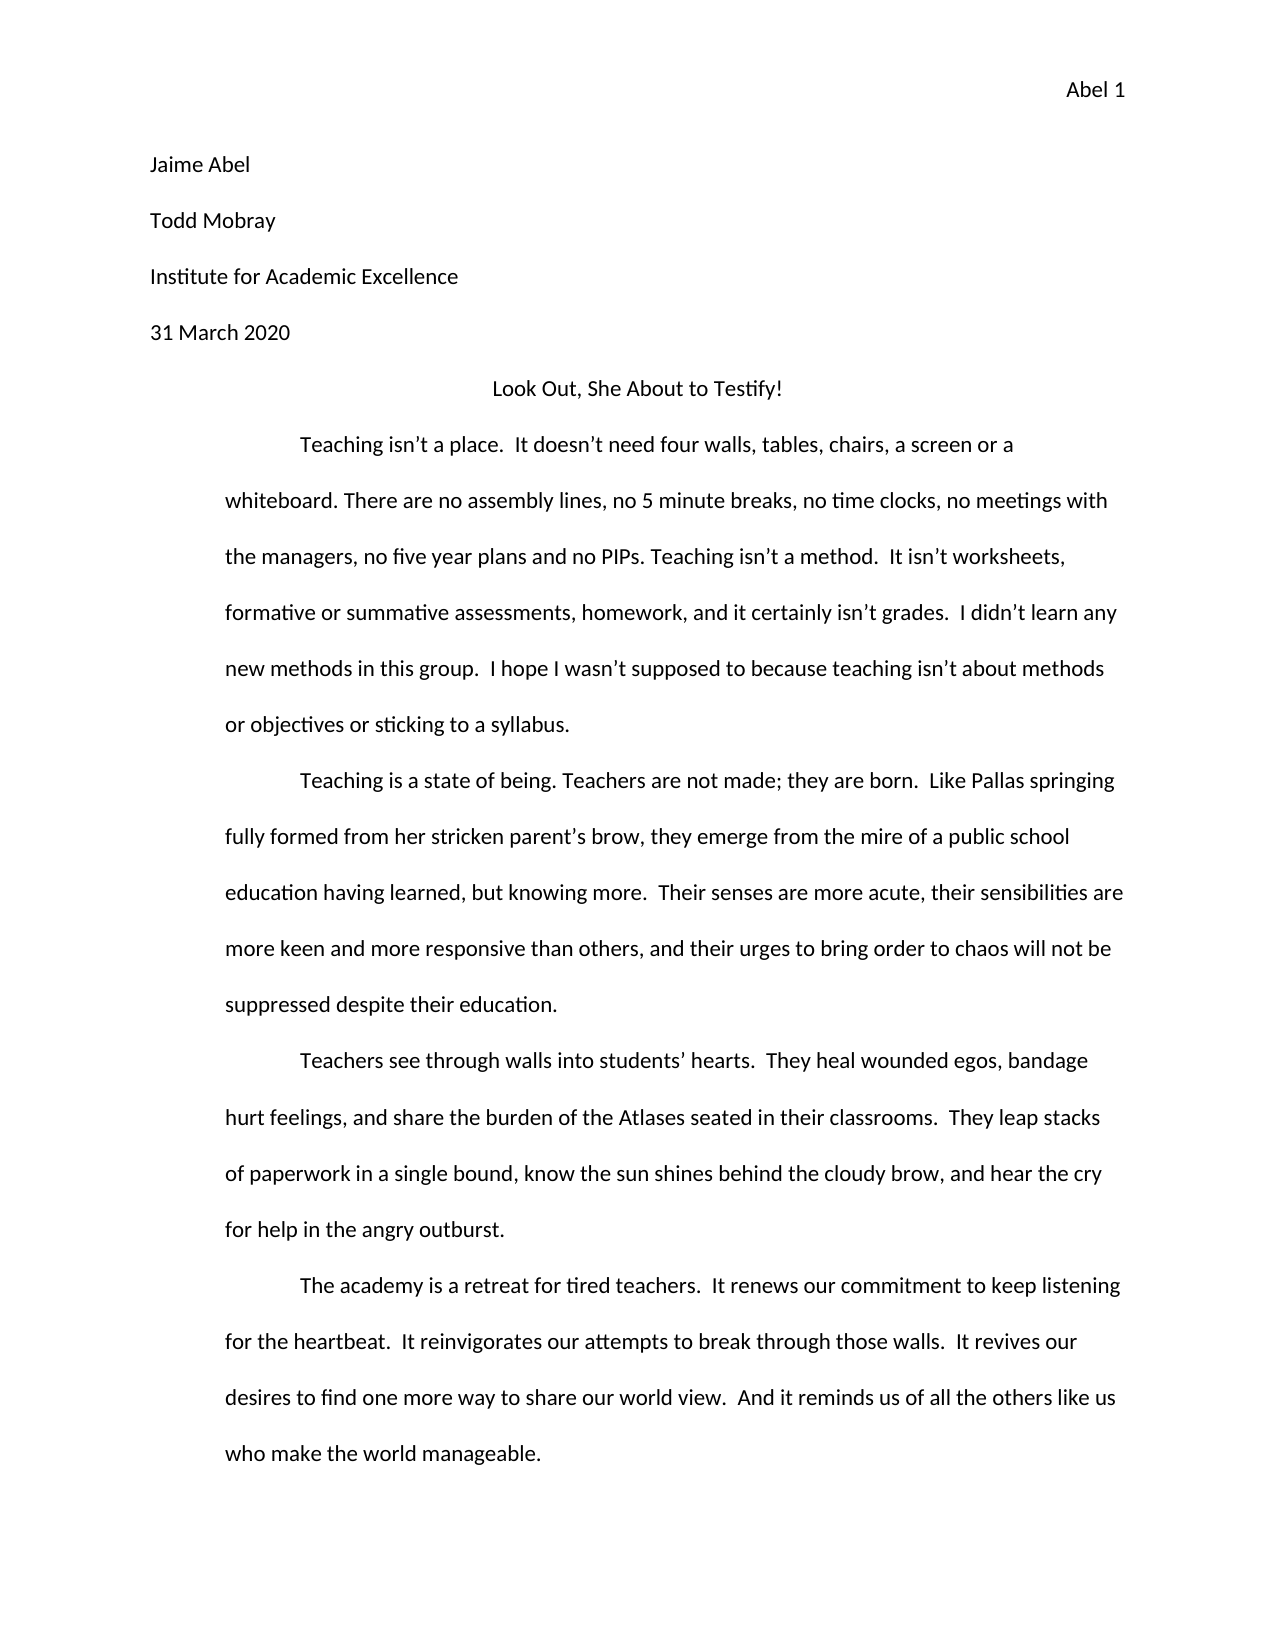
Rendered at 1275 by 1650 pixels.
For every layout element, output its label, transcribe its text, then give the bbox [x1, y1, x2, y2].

text Teaching is a state of being. Teachers are not made; they are born. Like Pallas springing fully formed from her stricken parent’s brow, they emerge from the mire of a public school education having learned, but knowing more. Their senses are more acute, their sensibilities are more keen and more responsive than others, and their urges to bring order to chaos will not be suppressed despite their education. [225, 766, 1125, 1019]
text Teaching isn’t a place. It doesn’t need four walls, tables, chairs, a screen or a whiteboard. There are no assembly lines, no 5 minute breaks, no time clocks, no meetings with the managers, no five year plans and no PIPs. Teaching isn’t a method. It isn’t worksheets, formative or summative assessments, homework, and it certainly isn’t grades. I didn’t learn any new methods in this group. I hope I wasn’t supposed to because teaching isn’t about methods or objectives or sticking to a syllabus. [225, 430, 1125, 738]
text Institute for Academic Excellence [150, 262, 1125, 290]
text Teachers see through walls into students’ hearts. They heal wounded egos, bandage hurt feelings, and share the burden of the Atlases seated in their classrooms. They leap stacks of paperwork in a single bound, know the sun shines behind the cloudy brow, and hear the cry for help in the angry outburst. [225, 1047, 1125, 1243]
text Jaime Abel [150, 150, 1125, 178]
text The academy is a retreat for tired teachers. It renews our commitment to keep listening for the heartbeat. It reinvigorates our attempts to break through those walls. It revives our desires to find one more way to share our world view. And it reminds us of all the others like us who make the world manageable. [225, 1271, 1125, 1467]
text 31 March 2020 [150, 318, 1125, 346]
text Todd Mobray [150, 206, 1125, 234]
text Look Out, She About to Testify! [150, 374, 1125, 402]
